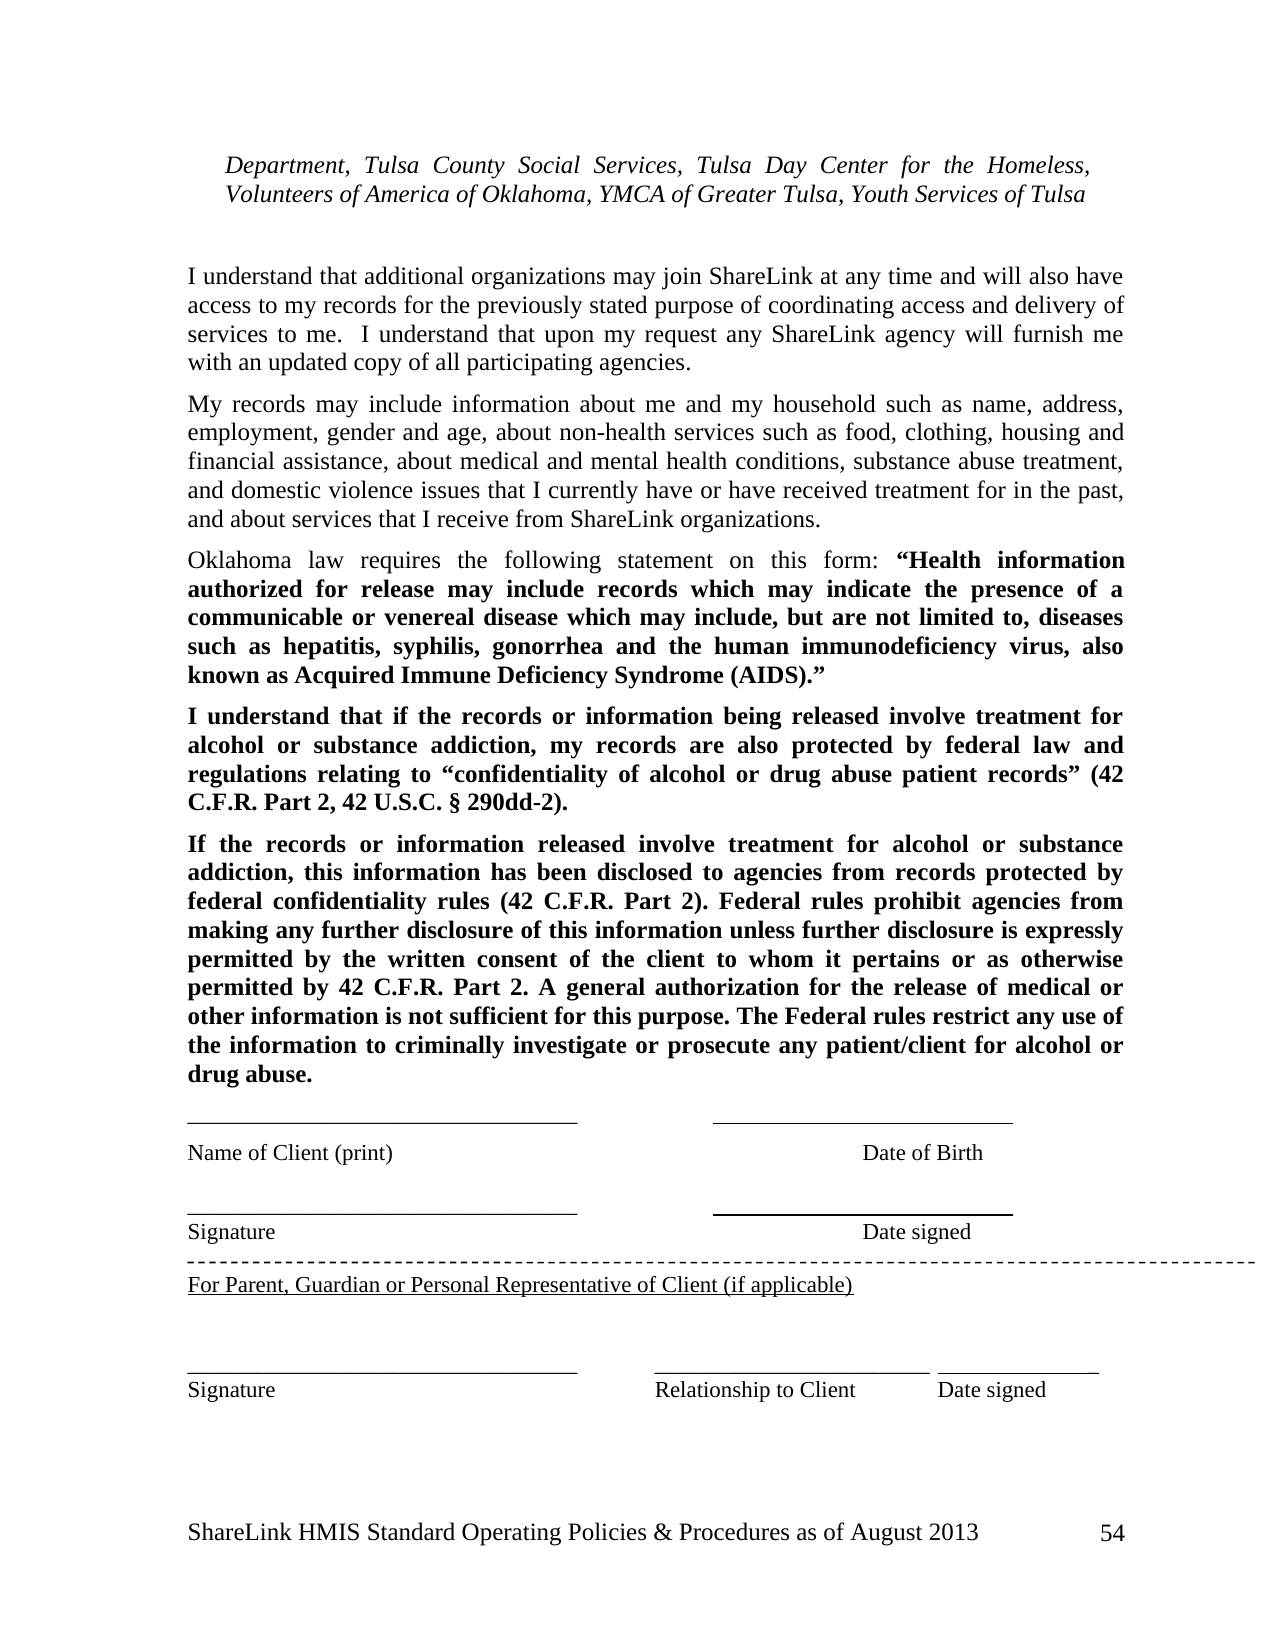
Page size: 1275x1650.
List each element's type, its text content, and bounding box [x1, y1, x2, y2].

text __________________________________ [187, 1100, 1125, 1126]
text For Parent, Guardian or Personal Representative of Client (if applicable) [187, 1271, 1125, 1297]
text If the records or information released involve treatment for alcohol or substance addiction, this information has been disclosed to agencies from records protected by federal confidentiality rules (42 C.F.R. Part 2). Federal rules prohibit agencies from making any further disclosure of this information unless further disclosure is expressly permitted by the written consent of the client to whom it pertains or as otherwise permitted by 42 C.F.R. Part 2. A general authorization for the release of medical or other information is not sufficient for this purpose. The Federal rules restrict any use of the information to criminally investigate or prosecute any patient/client for alcohol or drug abuse. [187, 829, 1125, 1087]
text Signature Relationship to Client Date signed [187, 1376, 1125, 1402]
text Oklahoma law requires the following statement on this form: “Health information authorized for release may include records which may indicate the presence of a communicable or venereal disease which may include, but are not limited to, diseases such as hepatitis, syphilis, gonorrhea and the human immunodeficiency virus, also known as Acquired Immune Deficiency Syndrome (AIDS).” [187, 545, 1125, 689]
text I understand that additional organizations may join ShareLink at any time and will also have access to my records for the previously stated purpose of coordinating access and delivery of services to me. I understand that upon my request any ShareLink agency will furnish me with an updated copy of all participating agencies. [187, 261, 1125, 376]
text __________________________________ ________________________ _ [187, 1350, 1125, 1376]
text Name of Client (print) Date of Birth [187, 1139, 1125, 1165]
text My records may include information about me and my household such as name, address, employment, gender and age, about non-health services such as food, clothing, housing and financial assistance, about medical and mental health conditions, substance abuse treatment, and domestic violence issues that I currently have or have received treatment for in the past, and about services that I receive from ShareLink organizations. [187, 389, 1125, 532]
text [225, 150, 1091, 207]
text I understand that if the records or information being released involve treatment for alcohol or substance addiction, my records are also protected by federal law and regulations relating to “confidentiality of alcohol or drug abuse patient records” (42 C.F.R. Part 2, 42 U.S.C. § 290dd-2). [187, 701, 1125, 816]
text Signature Date signed [187, 1218, 1125, 1244]
text __________________________________ [187, 1192, 1125, 1218]
